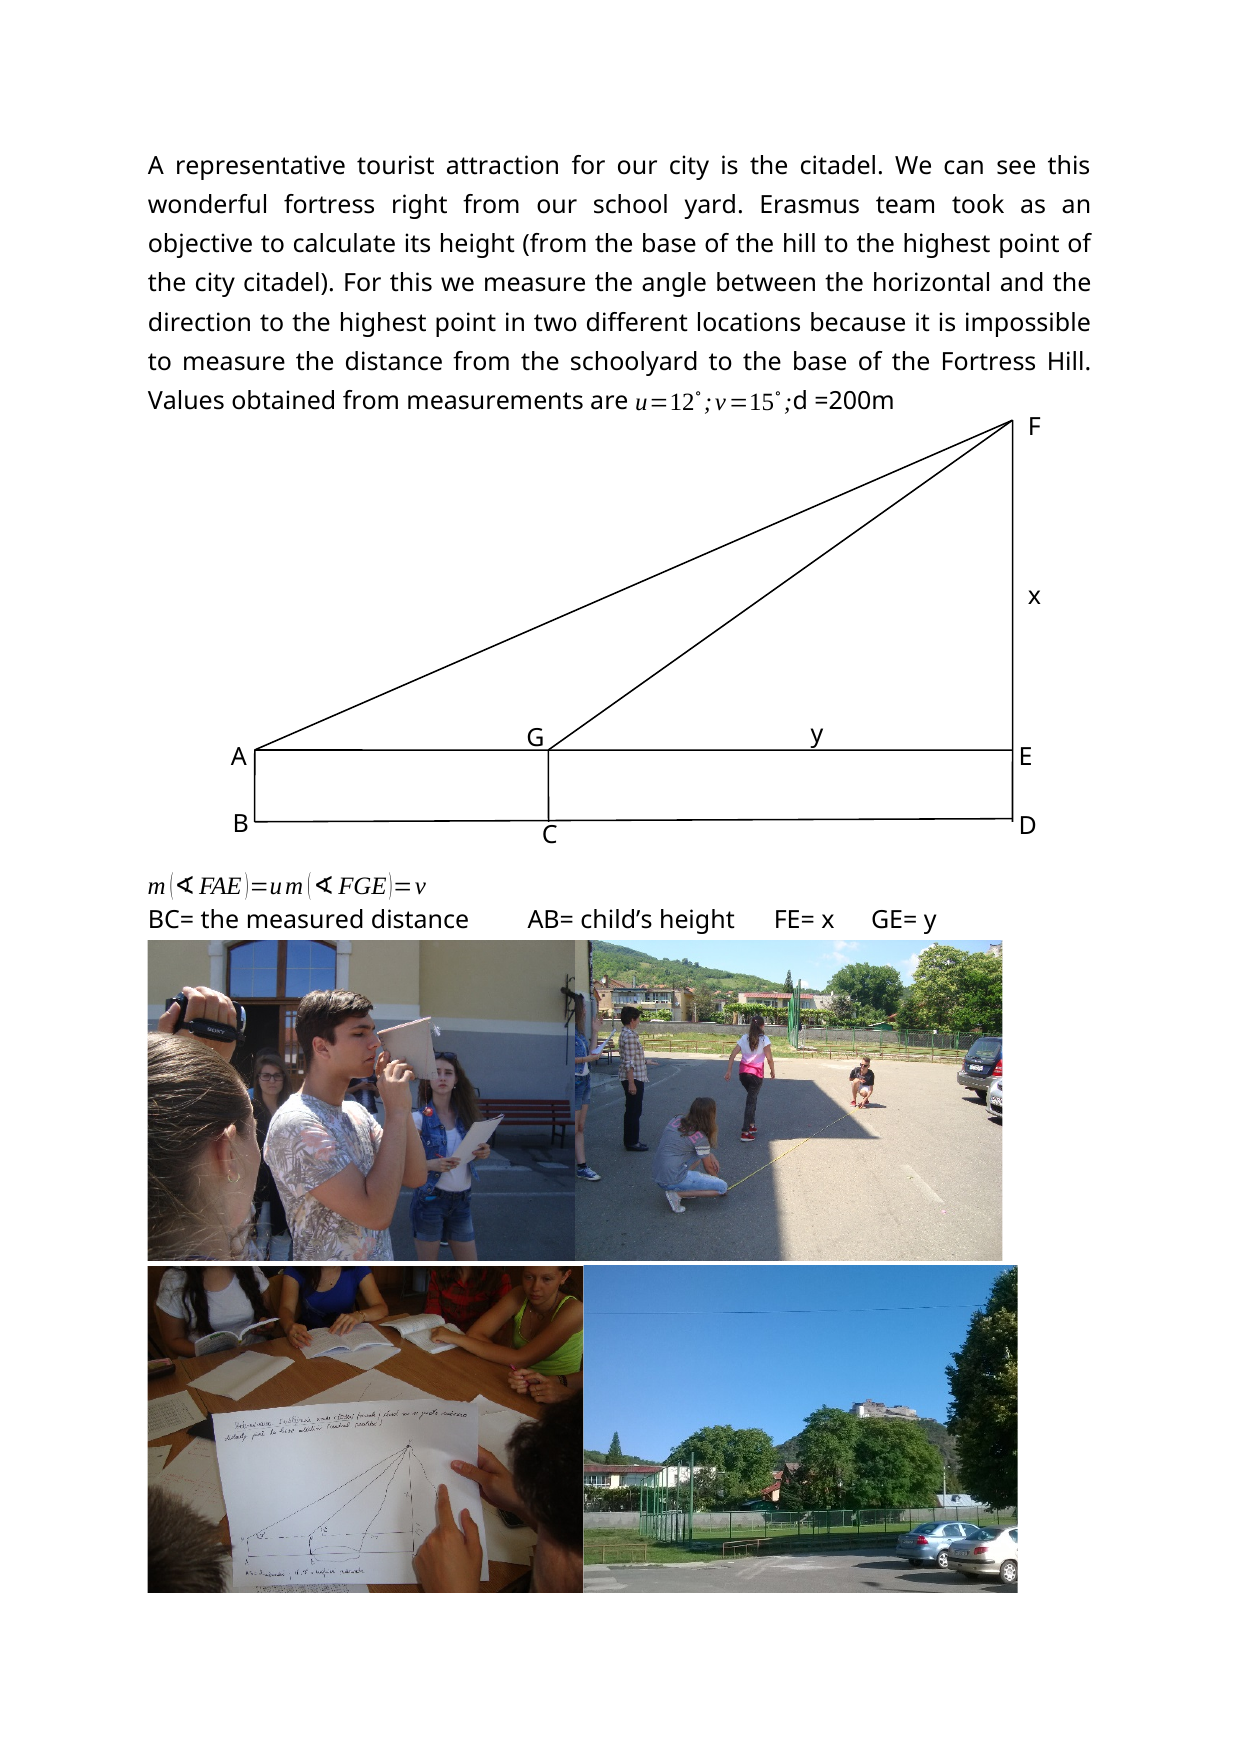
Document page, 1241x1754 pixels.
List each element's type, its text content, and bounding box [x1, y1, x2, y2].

picture [147, 1265, 1018, 1593]
picture [147, 940, 1003, 1261]
text A representative tourist attraction for our city is the citadel. We can see this wonderful fortress right from our school yard. Erasmus team took as an objective to calculate its height (from the base of the hill to the highest point of the city citadel). For this we measure the angle between the horizontal and the direction to the highest point in two different locations because it is impossible to measure the distance from the schoolyard to the base of the Fortress Hill. Values obtained from measurements are d =200m [148, 148, 1093, 417]
